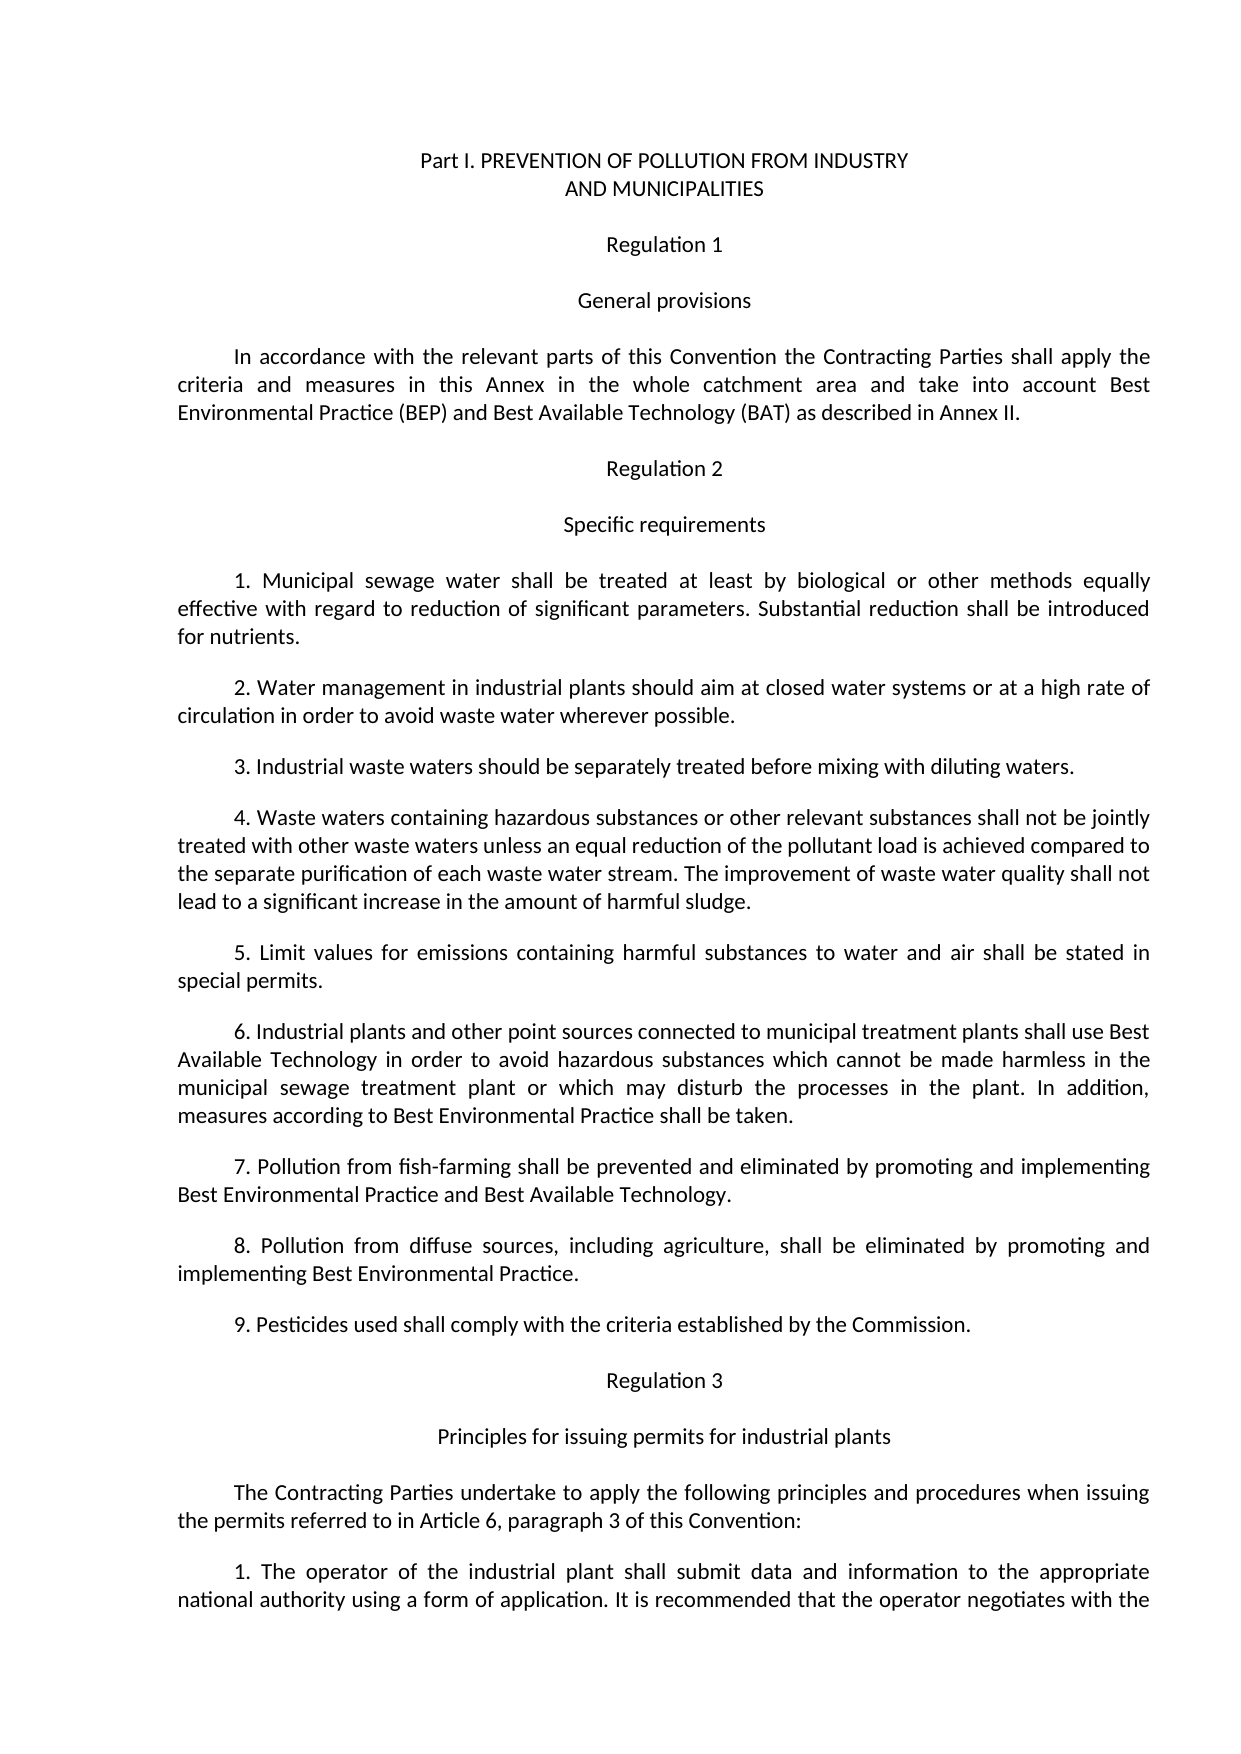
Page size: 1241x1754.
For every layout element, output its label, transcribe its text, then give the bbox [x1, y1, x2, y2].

text 2. Water management in industrial plants should aim at closed water systems or at a high rate of circulation in order to avoid waste water wherever possible. [177, 673, 1152, 729]
text Principles for issuing permits for industrial plants [177, 1422, 1152, 1450]
text 6. Industrial plants and other point sources connected to municipal treatment plants shall use Best Available Technology in order to avoid hazardous substances which cannot be made harmless in the municipal sewage treatment plant or which may disturb the processes in the plant. In addition, measures according to Best Environmental Practice shall be taken. [177, 1017, 1152, 1129]
text Regulation 3 [177, 1366, 1152, 1394]
text 1. Municipal sewage water shall be treated at least by biological or other methods equally effective with regard to reduction of significant parameters. Substantial reduction shall be introduced for nutrients. [177, 566, 1152, 651]
text General provisions [177, 286, 1152, 314]
text 7. Pollution from fish-farming shall be prevented and eliminated by promoting and implementing Best Environmental Practice and Best Available Technology. [177, 1152, 1152, 1208]
text 3. Industrial waste waters should be separately treated before mixing with diluting waters. [177, 752, 1152, 780]
text The Contracting Parties undertake to apply the following principles and procedures when issuing the permits referred to in Article 6, paragraph 3 of this Convention: [177, 1478, 1152, 1534]
text 4. Waste waters containing hazardous substances or other relevant substances shall not be jointly treated with other waste waters unless an equal reduction of the pollutant load is achieved compared to the separate purification of each waste water stream. The improvement of waste water quality shall not lead to a significant increase in the amount of harmful sludge. [177, 803, 1152, 915]
text 5. Limit values for emissions containing harmful substances to water and air shall be stated in special permits. [177, 938, 1152, 994]
text AND MUNICIPALITIES [177, 174, 1152, 202]
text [177, 1557, 1152, 1613]
text 9. Pesticides used shall comply with the criteria established by the Commission. [177, 1310, 1152, 1338]
text 8. Pollution from diffuse sources, including agriculture, shall be eliminated by promoting and implementing Best Environmental Practice. [177, 1231, 1152, 1287]
text Part I. PREVENTION OF POLLUTION FROM INDUSTRY [177, 146, 1152, 174]
text Regulation 2 [177, 454, 1152, 482]
text Specific requirements [177, 510, 1152, 538]
text In accordance with the relevant parts of this Convention the Contracting Parties shall apply the criteria and measures in this Annex in the whole catchment area and take into account Best Environmental Practice (BEP) and Best Available Technology (BAT) as described in Annex II. [177, 342, 1152, 426]
text Regulation 1 [177, 230, 1152, 258]
